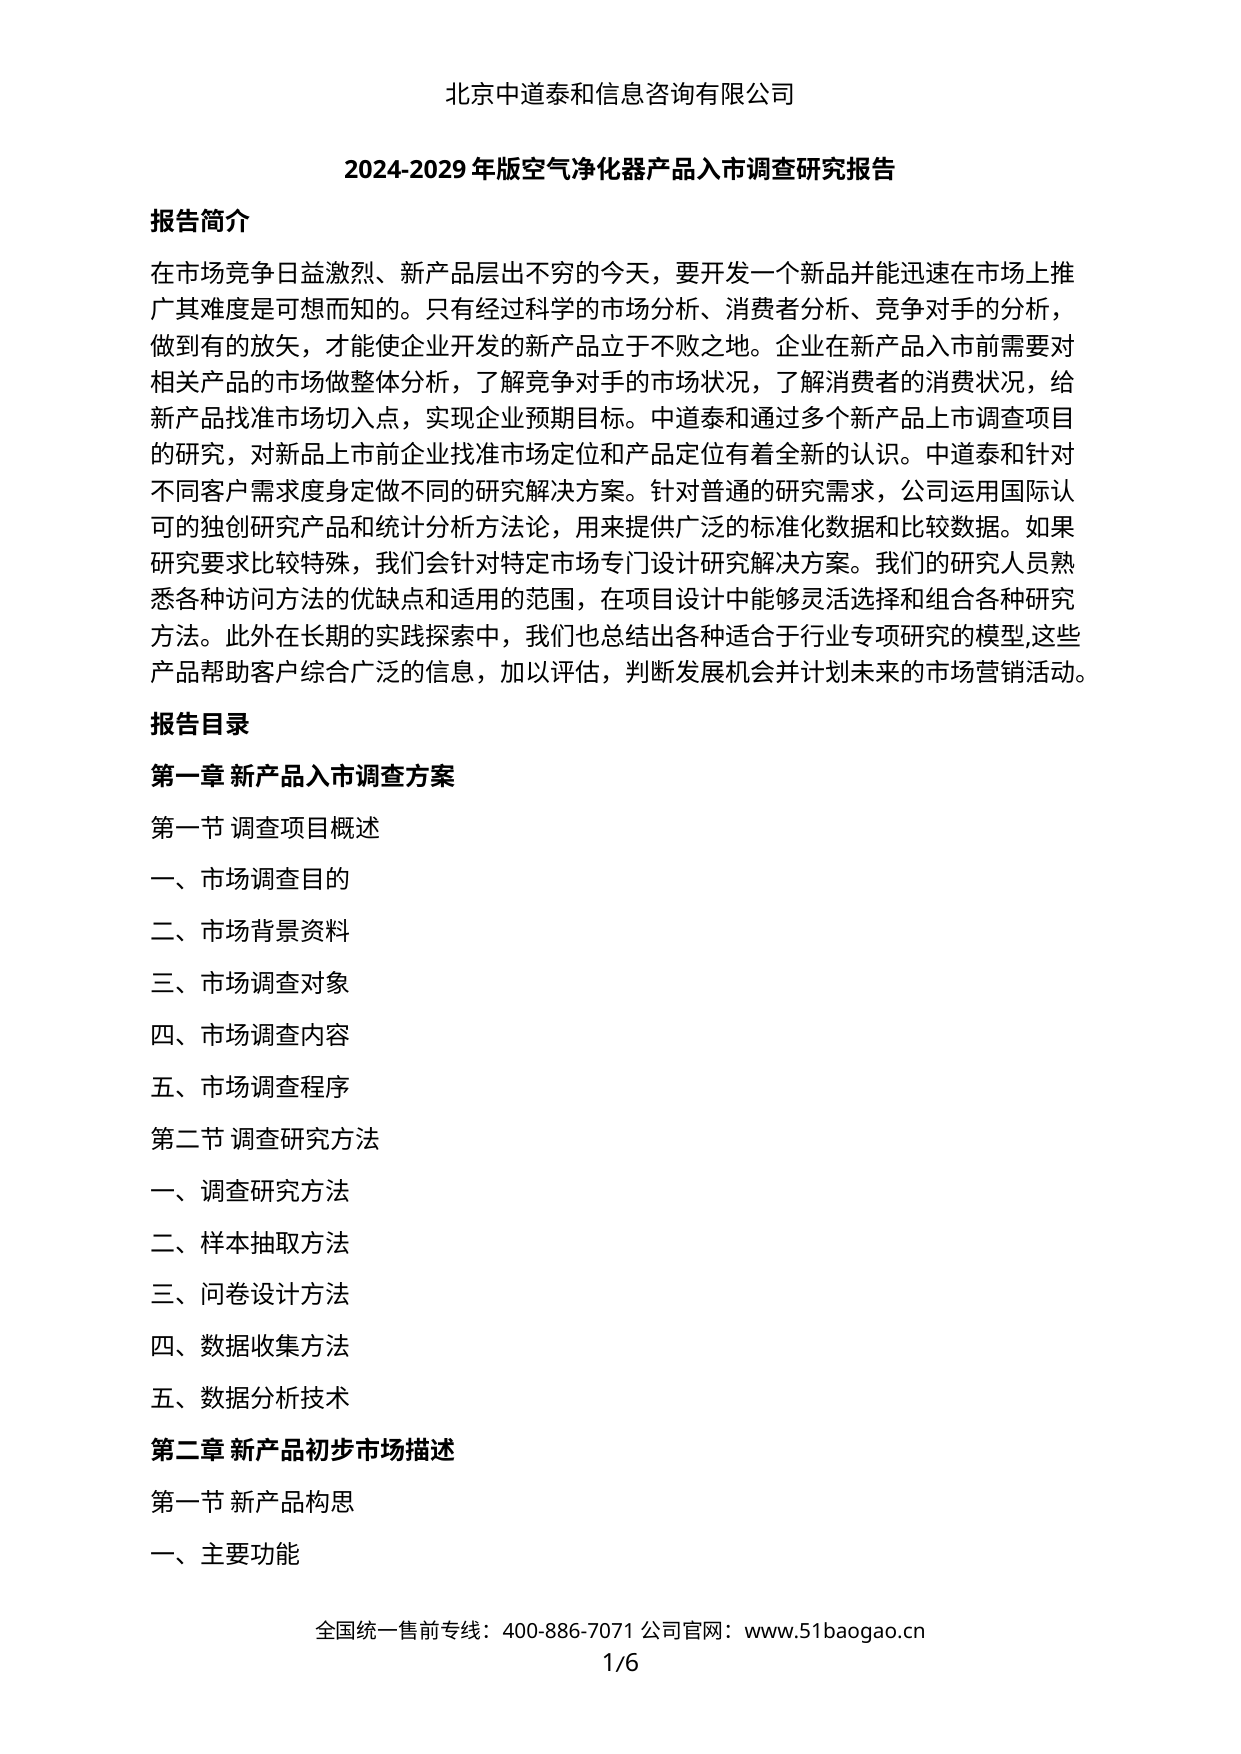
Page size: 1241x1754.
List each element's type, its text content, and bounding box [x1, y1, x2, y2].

text 报告简介 [150, 202, 1090, 238]
text 第二章 新产品初步市场描述 [150, 1431, 1090, 1467]
text 第一章 新产品入市调查方案 [150, 756, 1090, 792]
text 三、市场调查对象 [150, 964, 1090, 1000]
text 一、市场调查目的 [150, 860, 1090, 896]
text 五、数据分析技术 [150, 1379, 1090, 1415]
text 四、市场调查内容 [150, 1016, 1090, 1052]
text 一、主要功能 [150, 1534, 1090, 1571]
text 报告目录 [150, 704, 1090, 741]
text 二、市场背景资料 [150, 912, 1090, 948]
text 四、数据收集方法 [150, 1327, 1090, 1363]
text 五、市场调查程序 [150, 1067, 1090, 1104]
text 在市场竞争日益激烈、新产品层出不穷的今天，要开发一个新品并能迅速在市场上推广其难度是可想而知的。只有经过科学的市场分析、消费者分析、竞争对手的分析，做到有的放矢，才能使企业开发的新产品立于不败之地。企业在新产品入市前需要对相关产品的市场做整体分析，了解竞争对手的市场状况，了解消费者的消费状况，给新产品找准市场切入点，实现企业预期目标。中道泰和通过多个新产品上市调查项目的研究，对新品上市前企业找准市场定位和产品定位有着全新的认识。中道泰和针对不同客户需求度身定做不同的研究解决方案。针对普通的研究需求，公司运用国际认可的独创研究产品和统计分析方法论，用来提供广泛的标准化数据和比较数据。如果研究要求比较特殊，我们会针对特定市场专门设计研究解决方案。我们的研究人员熟悉各种访问方法的优缺点和适用的范围，在项目设计中能够灵活选择和组合各种研究方法。此外在长期的实践探索中，我们也总结出各种适合于行业专项研究的模型,这些产品帮助客户综合广泛的信息，加以评估，判断发展机会并计划未来的市场营销活动。 [150, 254, 1090, 689]
text 二、样本抽取方法 [150, 1223, 1090, 1259]
text 第一节 调查项目概述 [150, 808, 1090, 844]
text 一、调查研究方法 [150, 1171, 1090, 1207]
text 2024-2029年版空气净化器产品入市调查研究报告 [150, 150, 1090, 186]
text 第一节 新产品构思 [150, 1482, 1090, 1519]
text 三、问卷设计方法 [150, 1275, 1090, 1311]
text 第二节 调查研究方法 [150, 1119, 1090, 1156]
